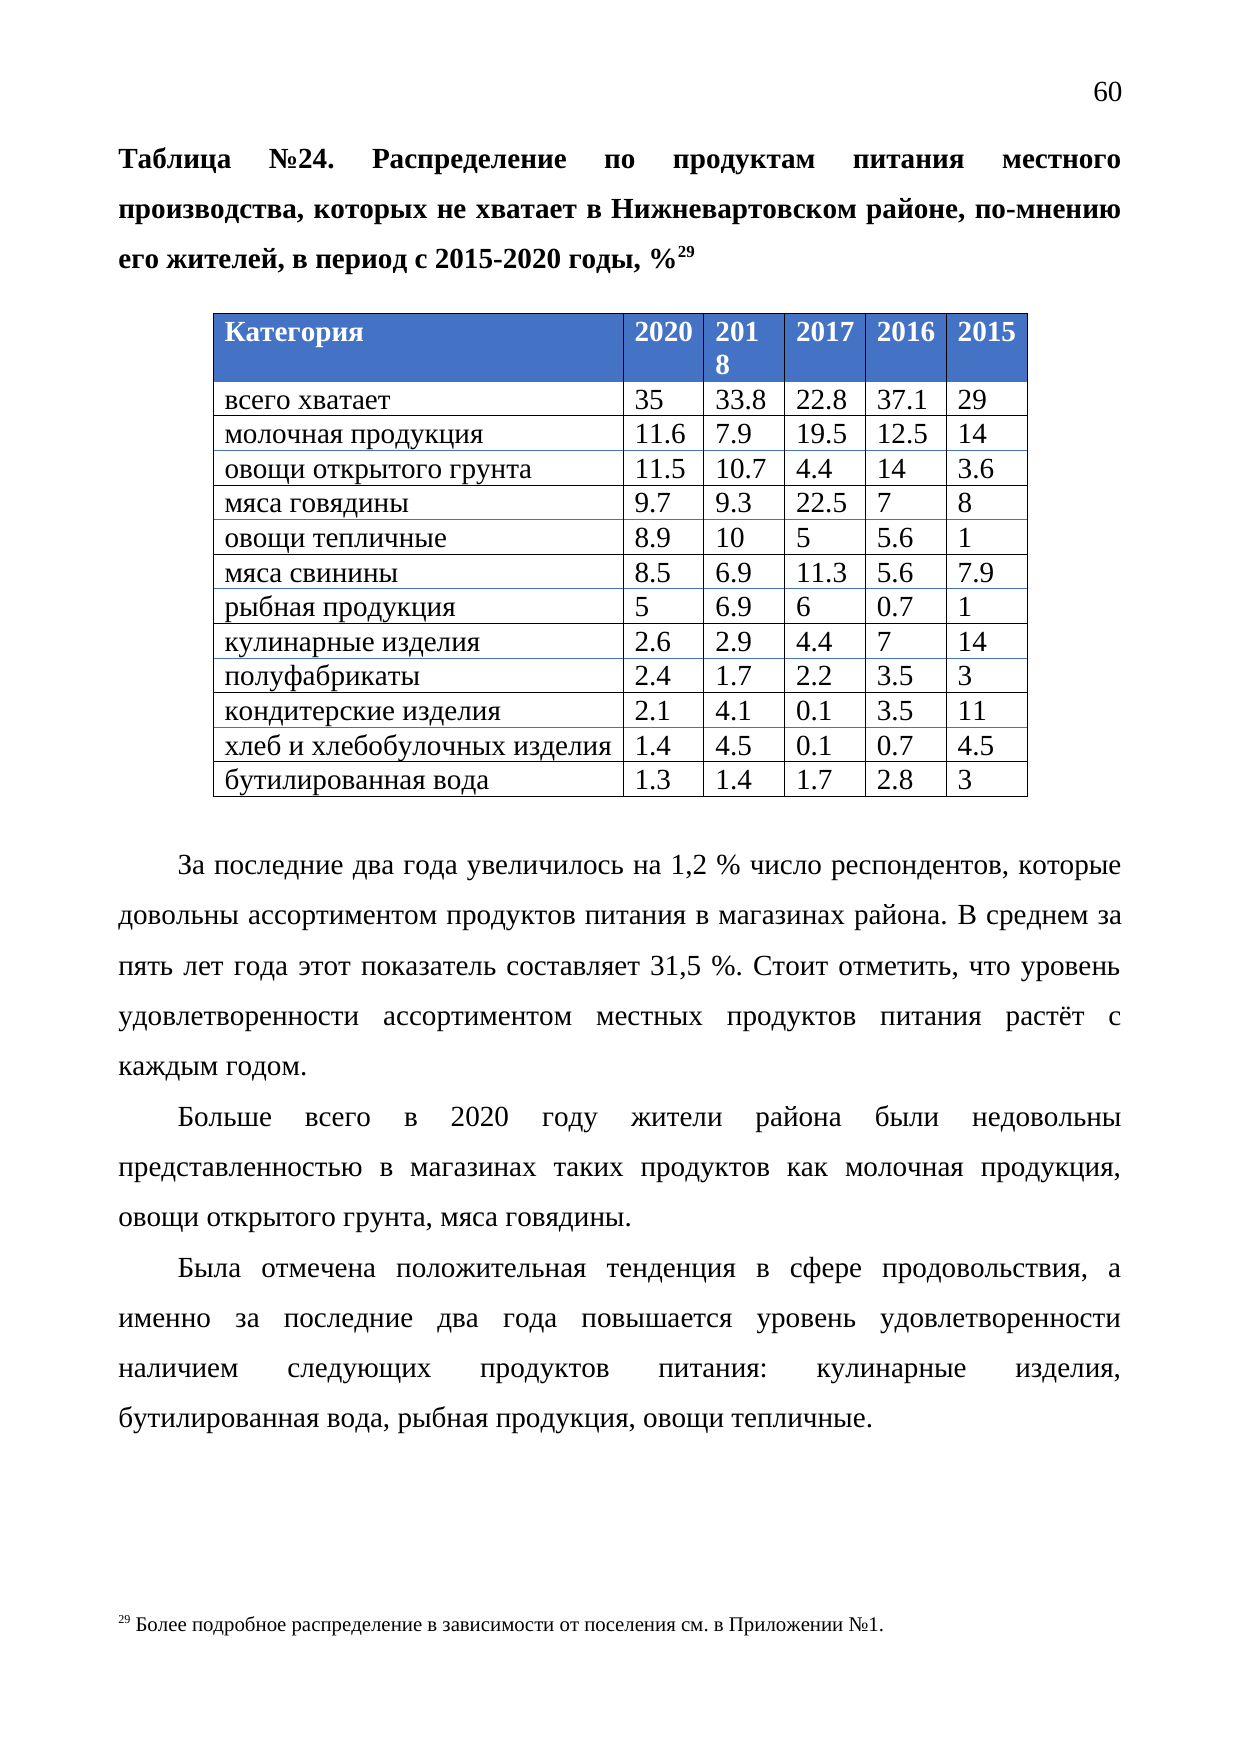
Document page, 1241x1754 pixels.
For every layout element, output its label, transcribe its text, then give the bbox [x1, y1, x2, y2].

table_cell 6.9 [704, 555, 784, 588]
table_cell 33.8 [704, 382, 784, 415]
table_cell 29 [947, 382, 1027, 415]
text За последние два года увеличилось на 1,2 % число респондентов, которые довольны ассортиментом продуктов питания в магазинах района. В среднем за пять лет года этот показатель составляет 31,5 %. Стоит отметить, что уровень удовлетворенности ассортиментом местных продуктов питания растёт с каждым годом. [118, 847, 1122, 1082]
table_cell мяса свинины [214, 555, 623, 588]
table_cell 6.9 [704, 589, 784, 623]
table_cell 14 [947, 624, 1027, 657]
table_cell 7 [866, 486, 946, 519]
table_cell 3.6 [947, 451, 1027, 484]
table_cell 5.6 [866, 555, 946, 588]
table_header 2016 [866, 314, 946, 381]
table_cell 6 [785, 589, 865, 623]
table_cell кулинарные изделия [214, 624, 623, 657]
table_cell 1.3 [624, 762, 703, 796]
table_header 2020 [624, 314, 703, 381]
table_cell 5 [624, 589, 703, 623]
table_cell 0.1 [785, 728, 865, 761]
table_cell 4.1 [704, 693, 784, 727]
table_cell 10.7 [704, 451, 784, 484]
text Была отмечена положительная тенденция в сфере продовольствия, а именно за последние два года повышается уровень удовлетворенности наличием следующих продуктов питания: кулинарные изделия, бутилированная вода, рыбная продукция, овощи тепличные. [118, 1250, 1122, 1434]
table_cell 12.5 [866, 416, 946, 450]
table_cell 35 [624, 382, 703, 415]
text Больше всего в 2020 году жители района были недовольны представленностью в магазинах таких продуктов как молочная продукция, овощи открытого грунта, мяса говядины. [118, 1099, 1122, 1233]
table_cell 2.6 [624, 624, 703, 657]
table_cell 7 [866, 624, 946, 657]
table_header 2018 [704, 314, 784, 381]
table_cell мяса говядины [214, 486, 623, 519]
table_cell 5.6 [866, 520, 946, 554]
table_cell 22.5 [785, 486, 865, 519]
table_cell 11.5 [624, 451, 703, 484]
table_cell 0.7 [866, 728, 946, 761]
table_cell 1 [947, 589, 1027, 623]
table_cell 8 [947, 486, 1027, 519]
table_cell 3.5 [866, 693, 946, 727]
table_cell 2.1 [624, 693, 703, 727]
table_header Категория [214, 314, 623, 381]
table_cell кондитерские изделия [214, 693, 623, 727]
table_cell 22.8 [785, 382, 865, 415]
table_cell 0.7 [866, 589, 946, 623]
table_header 2015 [947, 314, 1027, 381]
table_cell рыбная продукция [214, 589, 623, 623]
table_cell 4.4 [785, 451, 865, 484]
table_cell 9.7 [624, 486, 703, 519]
table_cell хлеб и хлебобулочных изделия [214, 728, 623, 761]
table_cell 4.5 [947, 728, 1027, 761]
table_header 2017 [785, 314, 865, 381]
table_cell 3 [947, 659, 1027, 692]
table_cell 14 [866, 451, 946, 484]
table_cell 5 [785, 520, 865, 554]
table_cell 3 [947, 762, 1027, 796]
table_cell 2.2 [785, 659, 865, 692]
table_cell 0.1 [785, 693, 865, 727]
table_cell 1.7 [785, 762, 865, 796]
table_cell всего хватает [214, 382, 623, 415]
table_cell 4.4 [785, 624, 865, 657]
table_cell овощи тепличные [214, 520, 623, 554]
table_cell 2.4 [624, 659, 703, 692]
table_cell 1.4 [624, 728, 703, 761]
table_cell 11.3 [785, 555, 865, 588]
table_cell 10 [704, 520, 784, 554]
table_cell 7.9 [704, 416, 784, 450]
table_cell 2.8 [866, 762, 946, 796]
table_cell 7.9 [947, 555, 1027, 588]
table_cell бутилированная вода [214, 762, 623, 796]
table_cell полуфабрикаты [214, 659, 623, 692]
table_cell молочная продукция [214, 416, 623, 450]
text Таблица №24. Распределение по продуктам питания местного производства, которых не хватает в Нижневартовском районе, по-мнению его жителей, в период с 2015-2020 годы, % [118, 141, 1122, 275]
table_cell 4.5 [704, 728, 784, 761]
table_cell 11 [947, 693, 1027, 727]
table_cell 9.3 [704, 486, 784, 519]
table_cell 11.6 [624, 416, 703, 450]
table_cell 1.4 [704, 762, 784, 796]
table_cell 3.5 [866, 659, 946, 692]
table_cell 14 [947, 416, 1027, 450]
table_cell 37.1 [866, 382, 946, 415]
table_cell 2.9 [704, 624, 784, 657]
table_cell 1 [947, 520, 1027, 554]
table_cell 19.5 [785, 416, 865, 450]
table_cell 8.5 [624, 555, 703, 588]
table_cell 1.7 [704, 659, 784, 692]
table_cell 8.9 [624, 520, 703, 554]
table_cell овощи открытого грунта [214, 451, 623, 484]
